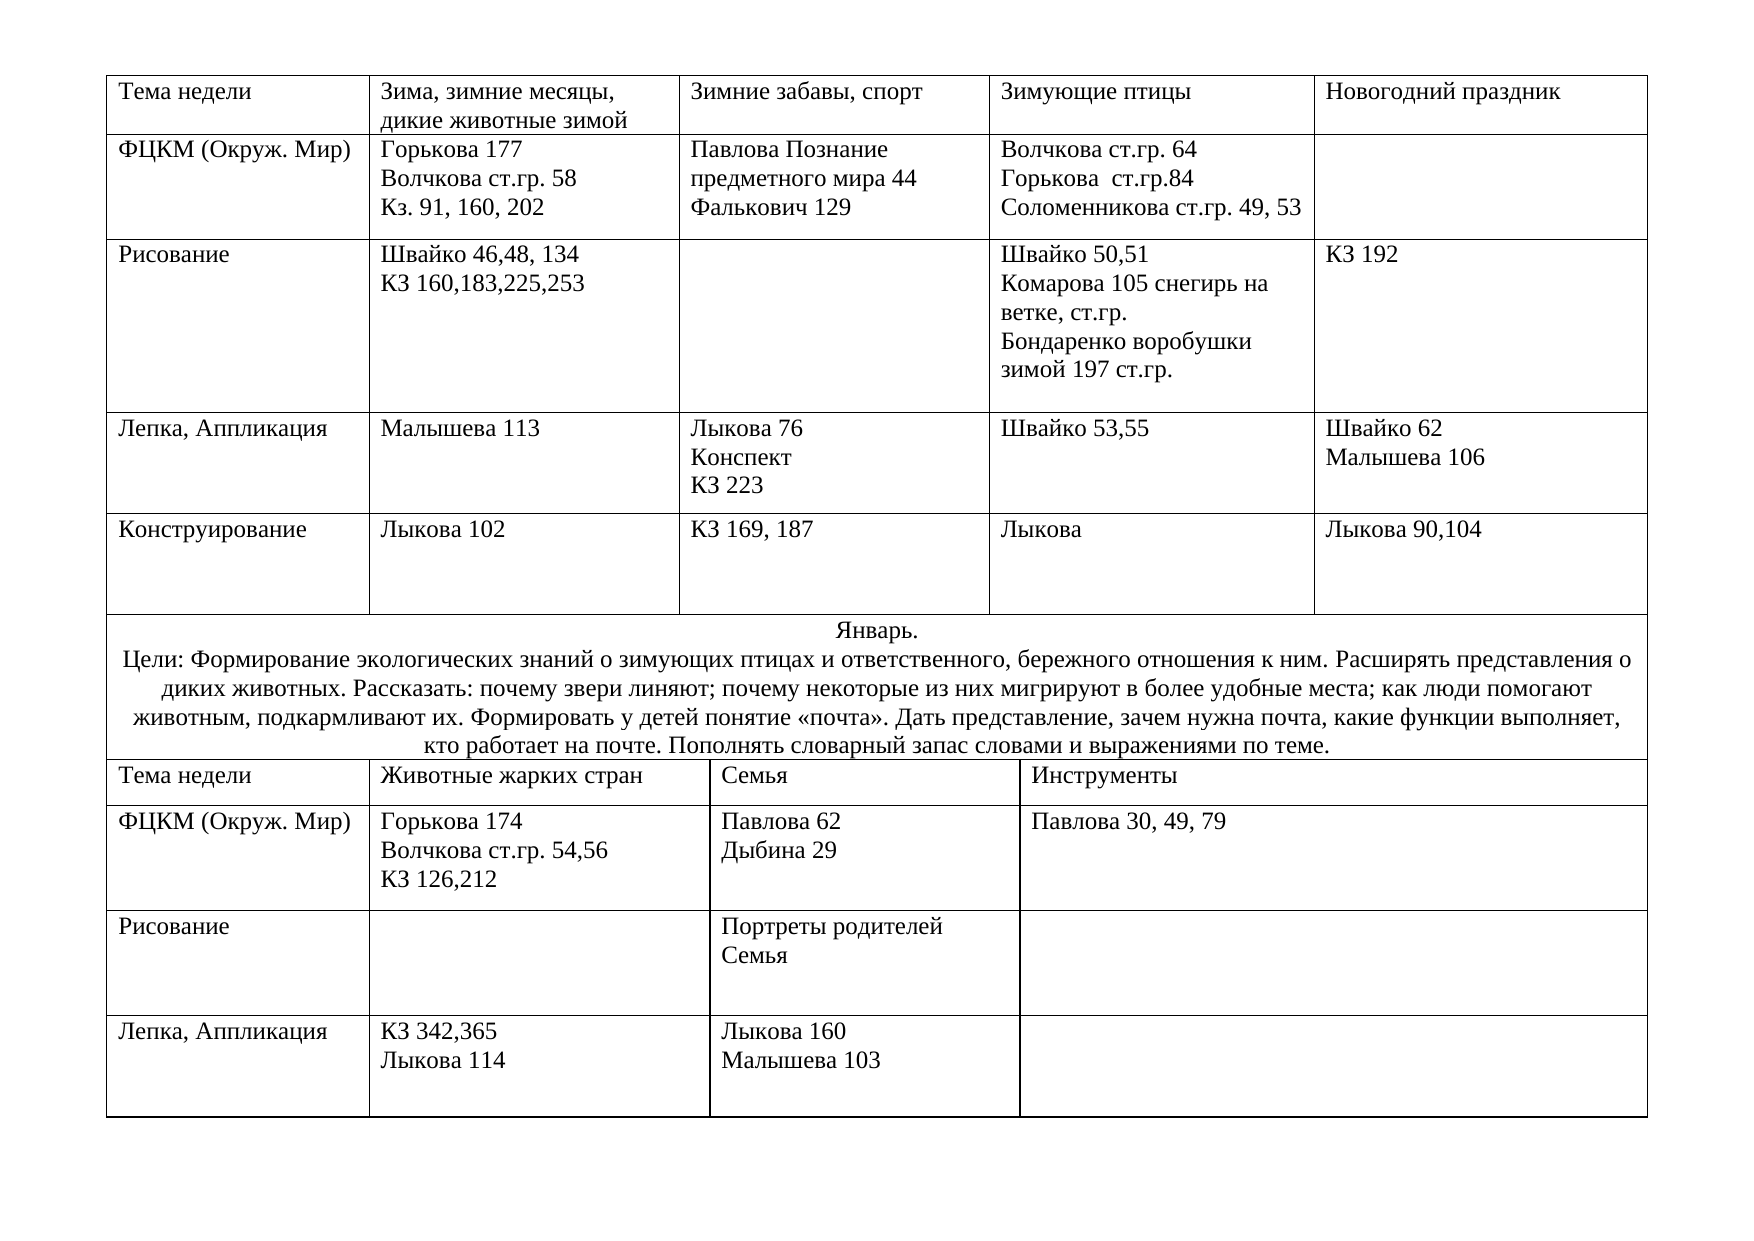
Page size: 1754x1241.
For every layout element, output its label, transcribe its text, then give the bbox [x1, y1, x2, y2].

table_cell Инструменты [1021, 760, 1647, 805]
table_cell Малышева 113 [370, 413, 679, 513]
table_cell ФЦКМ (Окруж. Мир) [107, 806, 369, 910]
table_cell [1021, 911, 1647, 1015]
table_cell ФЦКМ (Окруж. Мир) [107, 135, 369, 238]
table_cell Швайко 46,48, 134 КЗ 160,183,225,253 [370, 240, 679, 412]
table_cell Швайко 53,55 [990, 413, 1314, 513]
table_cell Павлова 62 Дыбина 29 [711, 806, 1019, 910]
table_cell Волчкова ст.гр. 64 Горькова ст.гр.84 Соломенникова ст.гр. 49, 53 [990, 135, 1314, 238]
table_cell Швайко 50,51 Комарова 105 снегирь на ветке, ст.гр. Бондаренко воробушки зимой 197 ст.гр. [990, 240, 1314, 412]
table_cell Лыкова 76 Конспект КЗ 223 [680, 413, 989, 513]
table_cell Лыкова 160 Малышева 103 [711, 1016, 1019, 1116]
table_cell [370, 911, 709, 1015]
table_cell Лыкова 90,104 [1315, 514, 1647, 614]
table_cell Зимние забавы, спорт [680, 76, 989, 133]
table_cell [680, 240, 989, 412]
table_cell Портреты родителей Семья [711, 911, 1019, 1015]
table_cell [1315, 135, 1647, 238]
table_cell Лыкова 102 [370, 514, 679, 614]
table_cell Лепка, Аппликация [107, 413, 369, 513]
table_cell [1021, 1016, 1647, 1116]
table_cell Конструирование [107, 514, 369, 614]
table_cell Семья [711, 760, 1019, 805]
table_cell КЗ 342,365 Лыкова 114 [370, 1016, 709, 1116]
table_cell Павлова Познание предметного мира 44 Фалькович 129 [680, 135, 989, 238]
table_cell Январь. Цели: Формирование экологических знаний о зимующих птицах и ответственного, бережного отношения к ним. Расширять представления о диких животных. Рассказать: почему звери линяют; почему некоторые из них мигрируют в более удобные места; как люди помогают животным, подкармливают их. Формировать у детей понятие «почта». Дать представление, зачем нужна почта, какие функции выполняет, кто работает на почте. Пополнять словарный запас словами и выражениями по теме. [107, 615, 1647, 759]
table_cell Зима, зимние месяцы, дикие животные зимой [370, 76, 679, 133]
table_cell Тема недели [107, 76, 369, 133]
table_cell Животные жарких стран [370, 760, 709, 805]
table_cell Швайко 62 Малышева 106 [1315, 413, 1647, 513]
table_cell Новогодний праздник [1315, 76, 1647, 133]
table_cell Горькова 177 Волчкова ст.гр. 58 Кз. 91, 160, 202 [370, 135, 679, 238]
table_cell КЗ 192 [1315, 240, 1647, 412]
table_cell Горькова 174 Волчкова ст.гр. 54,56 КЗ 126,212 [370, 806, 709, 910]
table_cell Лыкова [990, 514, 1314, 614]
table_cell Рисование [107, 911, 369, 1015]
table_cell Павлова 30, 49, 79 [1021, 806, 1647, 910]
table_cell КЗ 169, 187 [680, 514, 989, 614]
table_cell Тема недели [107, 760, 369, 805]
table_cell Рисование [107, 240, 369, 412]
table_cell Лепка, Аппликация [107, 1016, 369, 1116]
table_cell Зимующие птицы [990, 76, 1314, 133]
